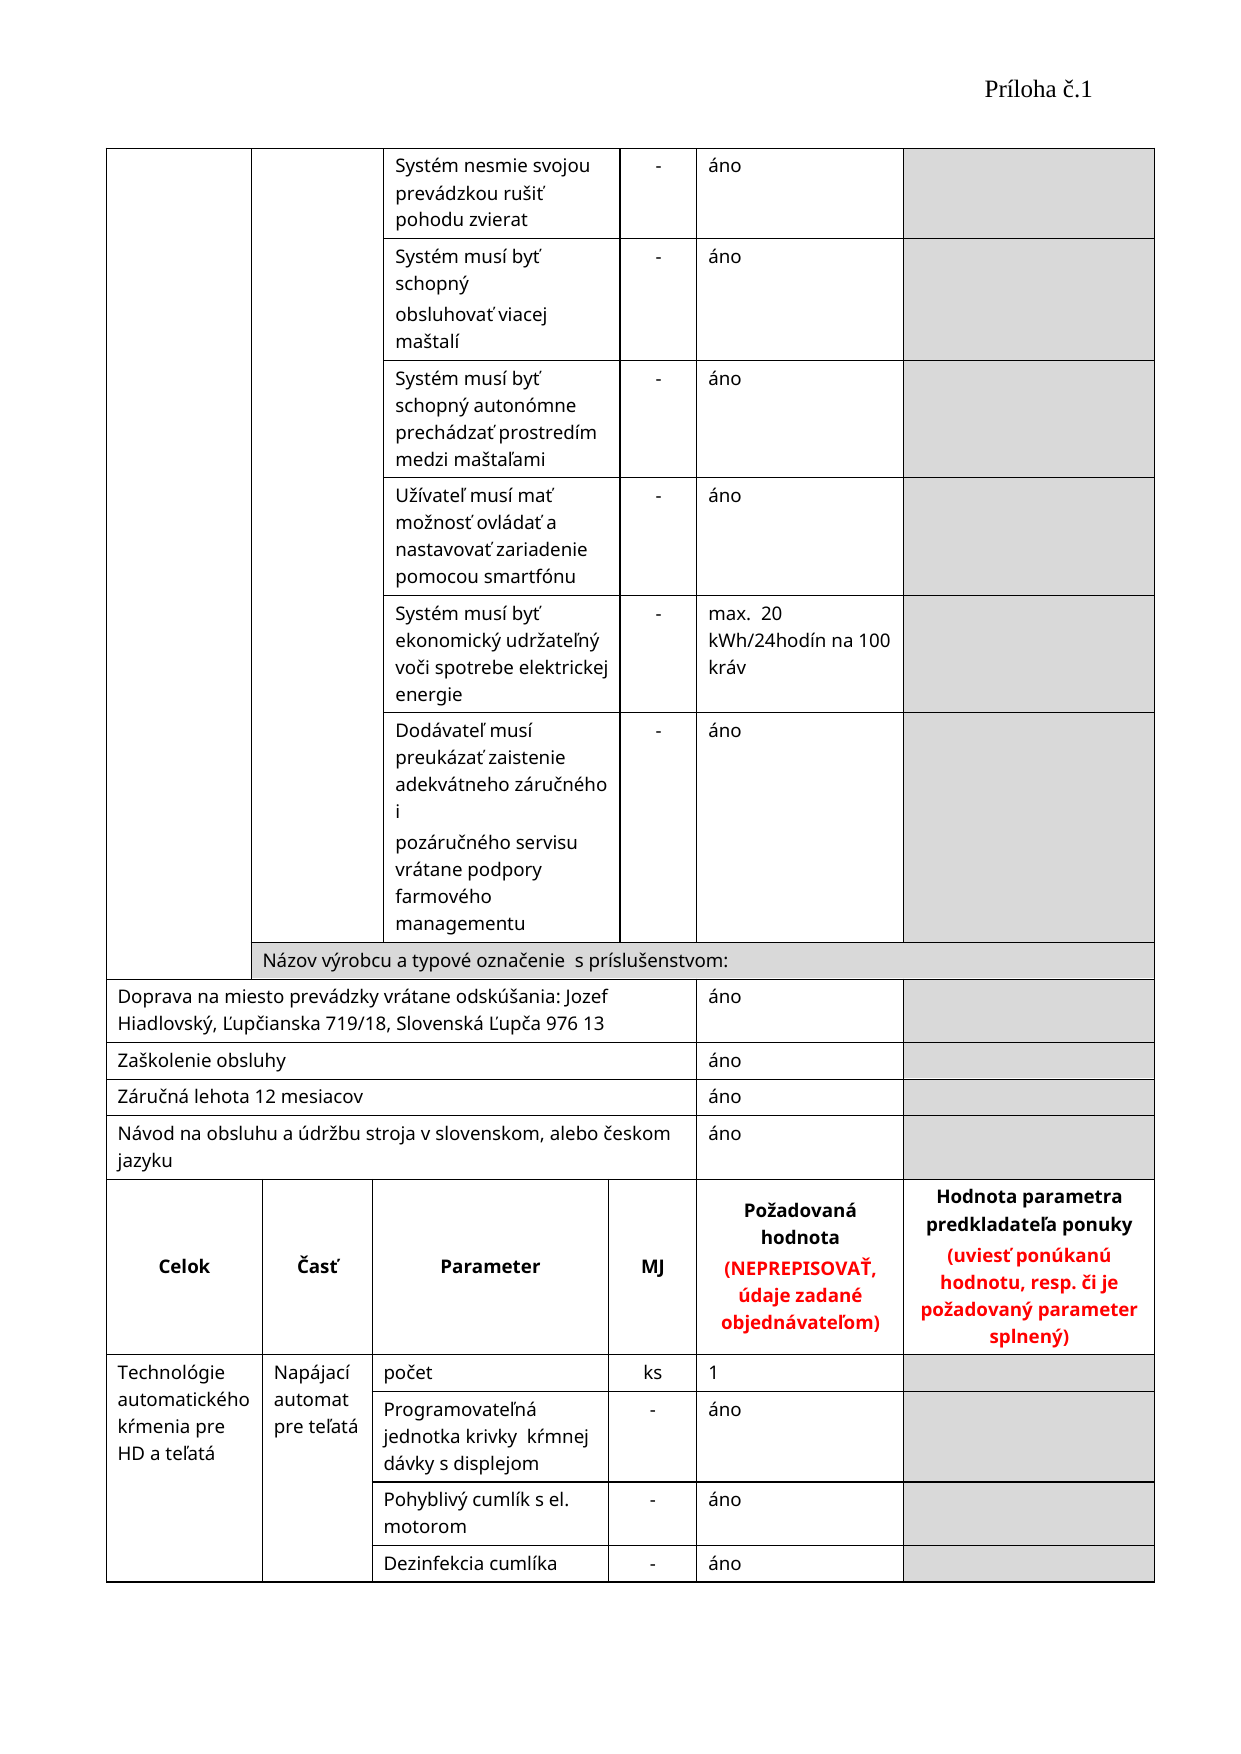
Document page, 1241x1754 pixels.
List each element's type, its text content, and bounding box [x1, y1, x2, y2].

table_cell [904, 1116, 1154, 1179]
table_cell áno [697, 1080, 903, 1115]
table_cell [904, 361, 1154, 477]
table_cell [904, 239, 1154, 360]
table_cell áno [697, 478, 903, 595]
table_cell max. 20 kWh/24hodín na 100 kráv [697, 596, 903, 712]
table_cell [904, 713, 1154, 942]
table_cell [904, 149, 1154, 238]
table_cell počet [373, 1355, 608, 1391]
table_cell Celok [107, 1180, 262, 1354]
table_cell Parameter [373, 1180, 608, 1354]
table_cell - [609, 1483, 696, 1545]
table_cell áno [697, 713, 903, 942]
table_cell áno [697, 1116, 903, 1179]
table_cell - [621, 361, 696, 477]
table_cell [904, 1043, 1154, 1078]
table_cell Systém musí byť schopný autonómne prechádzať prostredím medzi maštaľami [384, 361, 619, 477]
table_cell Časť [263, 1180, 372, 1354]
table_cell [904, 1392, 1154, 1481]
table_cell Dodávateľ musí preukázať zaistenie adekvátneho záručného i pozáručného servisu vrátane podpory farmového managementu [384, 713, 619, 942]
table_cell Dezinfekcia cumlíka [373, 1546, 608, 1581]
table_cell Doprava na miesto prevádzky vrátane odskúšania: Jozef Hiadlovský, Ľupčianska 719/18, Slovenská Ľupča 976 13 [107, 980, 696, 1042]
table_cell Návod na obsluhu a údržbu stroja v slovenskom, alebo českom jazyku [107, 1116, 696, 1179]
table_cell Systém nesmie svojou prevádzkou rušiť pohodu zvierat [384, 149, 619, 238]
table_cell - [621, 149, 696, 238]
table_cell - [621, 239, 696, 360]
table_cell áno [697, 1483, 903, 1545]
table_cell Názov výrobcu a typové označenie s príslušenstvom: [252, 943, 1154, 978]
table_cell [904, 596, 1154, 712]
table_cell Programovateľná jednotka krivky kŕmnej dávky s displejom [373, 1392, 608, 1481]
table_cell áno [697, 361, 903, 477]
table_cell áno [697, 1043, 903, 1078]
table_cell [904, 1483, 1154, 1545]
table_cell áno [697, 239, 903, 360]
table_cell Pohyblivý cumlík s el. motorom [373, 1483, 608, 1545]
table_cell [904, 980, 1154, 1042]
table_cell Systém musí byť schopný obsluhovať viacej maštalí [384, 239, 619, 360]
table_cell - [609, 1392, 696, 1481]
table_cell áno [697, 1392, 903, 1481]
table_cell áno [697, 980, 903, 1042]
table_cell MJ [609, 1180, 696, 1354]
table_cell Užívateľ musí mať možnosť ovládať a nastavovať zariadenie pomocou smartfónu [384, 478, 619, 595]
table_cell - [621, 596, 696, 712]
table_cell áno [697, 1546, 903, 1581]
table_cell Zaškolenie obsluhy [107, 1043, 696, 1078]
table_cell ks [609, 1355, 696, 1391]
table_cell áno [697, 149, 903, 238]
table_cell [904, 1546, 1154, 1581]
table_cell Technológie automatického kŕmenia pre HD a teľatá [107, 1355, 262, 1581]
table_cell - [609, 1546, 696, 1581]
table_cell Požadovaná hodnota (NEPREPISOVAŤ, údaje zadané objednávateľom) [697, 1180, 903, 1354]
table_cell Systém musí byť ekonomický udržateľný voči spotrebe elektrickej energie [384, 596, 619, 712]
table_cell - [621, 478, 696, 595]
table_cell 1 [697, 1355, 903, 1391]
table_cell Hodnota parametra predkladateľa ponuky (uviesť ponúkanú hodnotu, resp. či je požadovaný parameter splnený) [904, 1180, 1154, 1354]
table_cell Záručná lehota 12 mesiacov [107, 1080, 696, 1115]
table_cell Napájací automat pre teľatá [263, 1355, 372, 1581]
table_cell [904, 1080, 1154, 1115]
table_cell [904, 478, 1154, 595]
table_cell [904, 1355, 1154, 1391]
table_cell - [621, 713, 696, 942]
